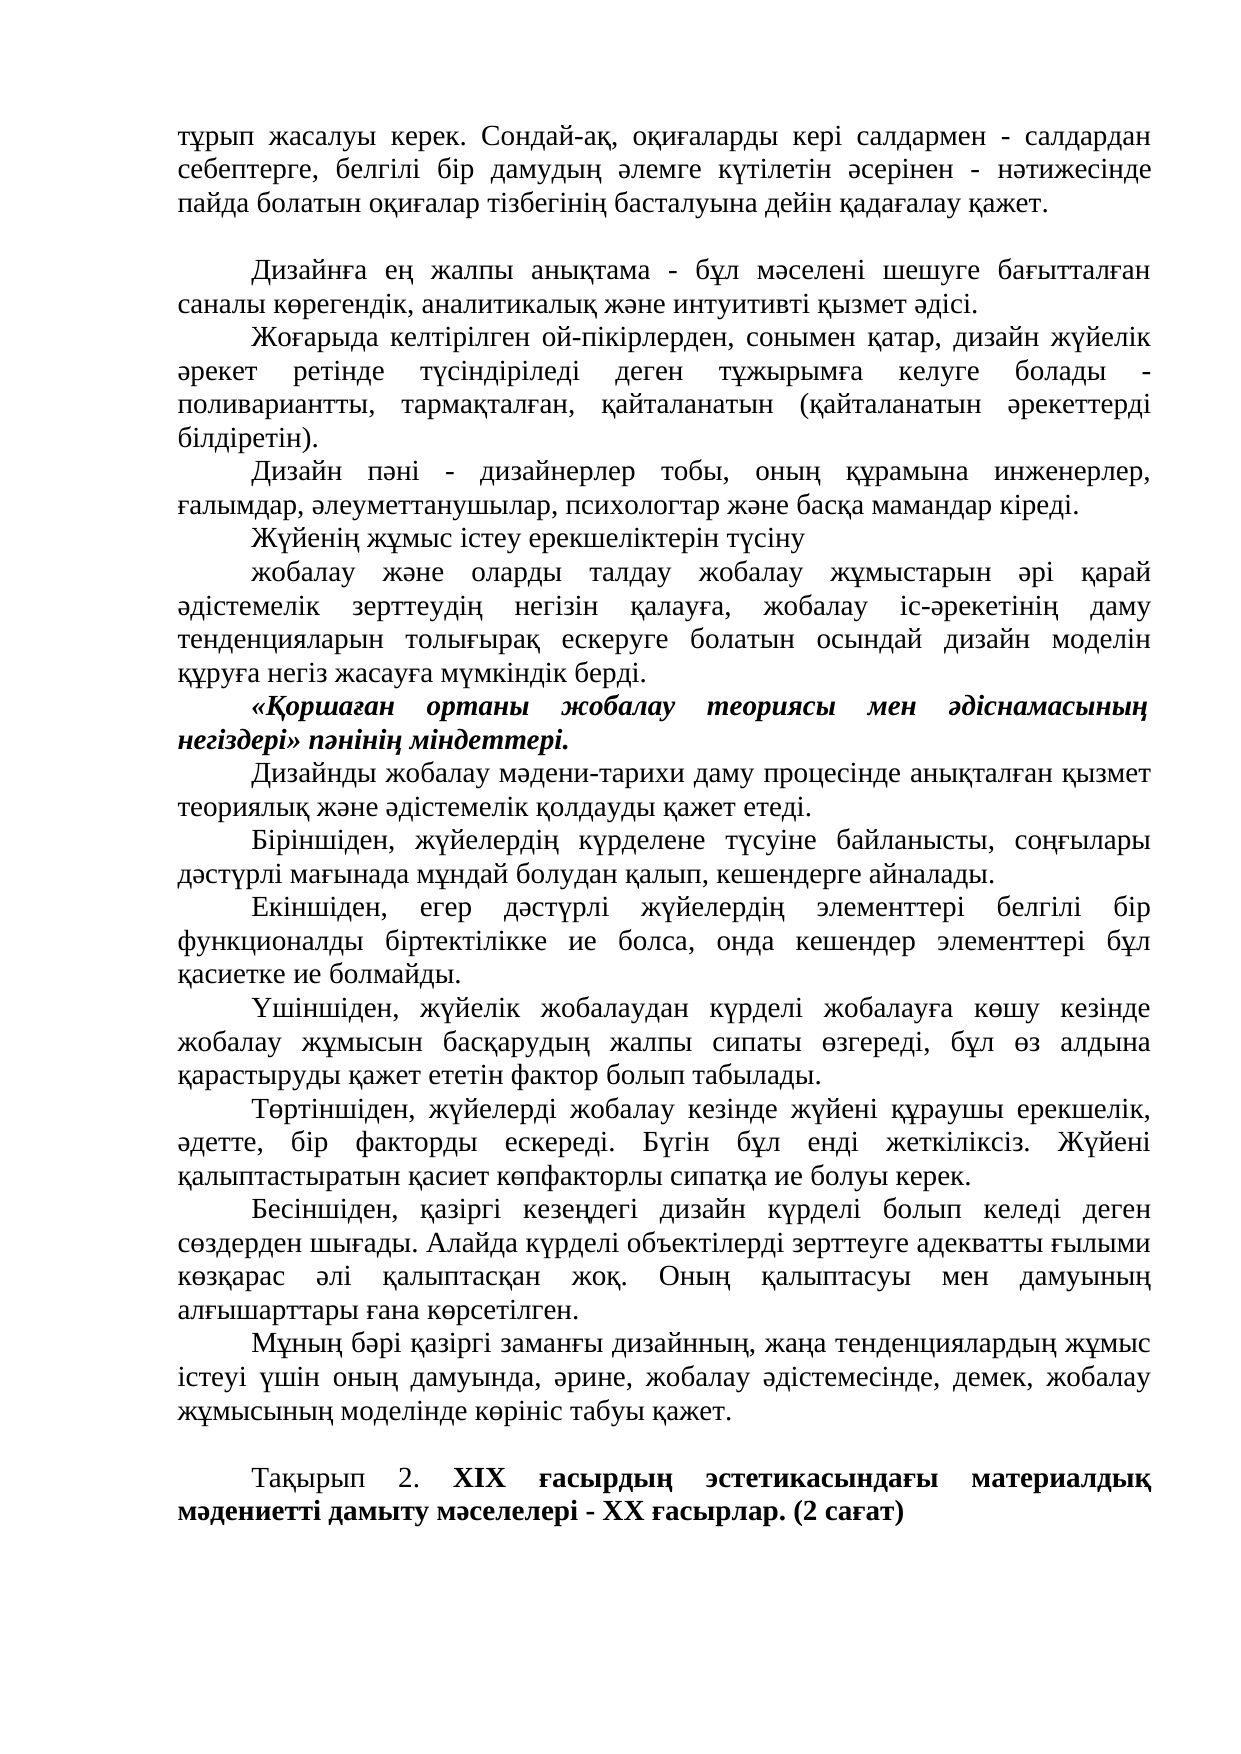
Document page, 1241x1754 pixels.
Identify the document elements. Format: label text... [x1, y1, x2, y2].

text «Қоршаған ортаны жобалау теориясы мен әдіснамасының негіздері» пәнінің міндеттері. [177, 688, 1152, 755]
text Дизайнға ең жалпы анықтама - бұл мәселені шешуге бағытталған саналы көрегендік, аналитикалық және интуитивті қызмет әдісі. [177, 252, 1152, 319]
text Екіншіден, егер дәстүрлі жүйелердің элементтері белгілі бір функционалды біртектілікке ие болса, онда кешендер элементтері бұл қасиетке ие болмайды. [177, 889, 1152, 990]
text Дизайнды жобалау мәдени-тарихи даму процесінде анықталған қызмет теориялық және әдістемелік қолдауды қажет етеді. [177, 755, 1152, 822]
text Бесіншіден, қазіргі кезеңдегі дизайн күрделі болып келеді деген сөздерден шығады. Алайда күрделі объектілерді зерттеуге адекватты ғылыми көзқарас әлі қалыптасқан жоқ. Оның қалыптасуы мен дамуының алғышарттары ғана көрсетілген. [177, 1191, 1152, 1326]
text Жоғарыда келтірілген ой-пікірлерден, сонымен қатар, дизайн жүйелік әрекет ретінде түсіндіріледі деген тұжырымға келуге болады - поливариантты, тармақталған, қайталанатын (қайталанатын әрекеттерді білдіретін). [177, 319, 1152, 453]
text Үшіншіден, жүйелік жобалаудан күрделі жобалауға көшу кезінде жобалау жұмысын басқарудың жалпы сипаты өзгереді, бұл өз алдына қарастыруды қажет ететін фактор болып табылады. [177, 990, 1152, 1091]
text Біріншіден, жүйелердің күрделене түсуіне байланысты, соңғылары дәстүрлі мағынада мұндай болудан қалып, кешендерге айналады. [177, 822, 1152, 889]
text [177, 118, 1152, 219]
text Дизайн пәні - дизайнерлер тобы, оның құрамына инженерлер, ғалымдар, әлеуметтанушылар, психологтар және басқа мамандар кіреді. [177, 453, 1152, 521]
text жобалау және оларды талдау жобалау жұмыстарын әрі қарай әдістемелік зерттеудің негізін қалауға, жобалау іс-әрекетінің даму тенденцияларын толығырақ ескеруге болатын осындай дизайн моделін құруға негіз жасауға мүмкіндік берді. [177, 554, 1152, 688]
text Төртіншіден, жүйелерді жобалау кезінде жүйені құраушы ерекшелік, әдетте, бір факторды ескереді. Бүгін бұл енді жеткіліксіз. Жүйені қалыптастыратын қасиет көпфакторлы сипатқа ие болуы керек. [177, 1091, 1152, 1191]
text Мұның бәрі қазіргі заманғы дизайнның, жаңа тенденциялардың жұмыс істеуі үшін оның дамуында, әрине, жобалау әдістемесінде, демек, жобалау жұмысының моделінде көрініс табуы қажет. [177, 1326, 1152, 1426]
text Тақырып 2. XIX ғасырдың эстетикасындағы материалдық мәдениетті дамыту мәселелері - ХХ ғасырлар. (2 сағат) [177, 1460, 1152, 1527]
text Жүйенің жұмыс істеу ерекшеліктерін түсіну [177, 521, 1152, 554]
